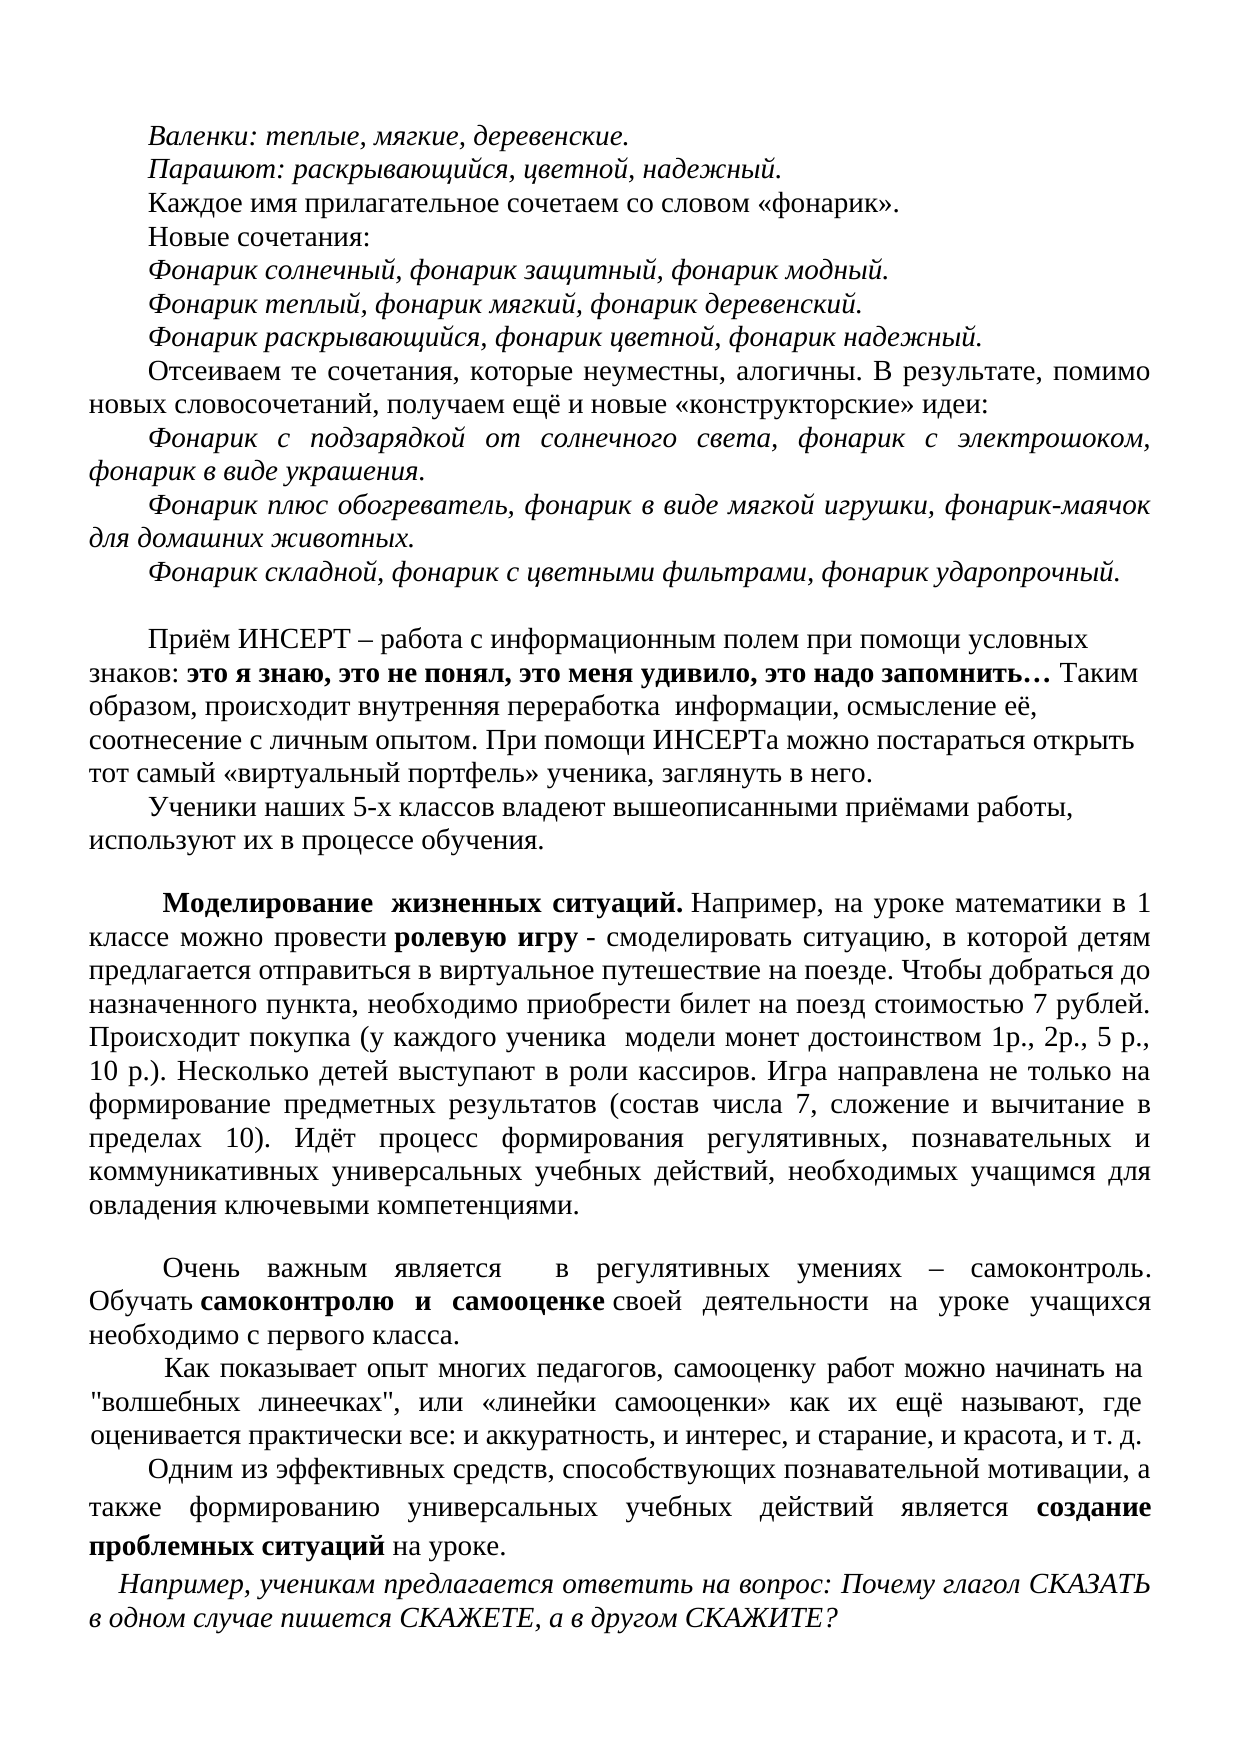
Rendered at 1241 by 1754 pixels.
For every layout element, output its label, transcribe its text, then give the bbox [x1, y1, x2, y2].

text Фонарик раскрывающийся, фонарик цветной, фонарик надежный. [89, 319, 1152, 353]
text Ученики наших 5-х классов владеют вышеописанными приёмами работы, используют их в процессе обучения. [89, 789, 1152, 856]
text Парашют: раскрывающийся, цветной, надежный. [89, 152, 1152, 185]
text Валенки: теплые, мягкие, деревенские. [89, 118, 1152, 152]
text Фонарик солнечный, фонарик защитный, фонарик модный. [89, 252, 1152, 286]
text Новые сочетания: [89, 219, 1152, 252]
text Фонарик складной, фонарик с цветными фильтрами, фонарик ударопрочный. [89, 554, 1152, 588]
text Фонарик теплый, фонарик мягкий, фонарик деревенский. [89, 286, 1152, 319]
text Моделирование жизненных ситуаций. Например, на уроке математики в 1 классе можно провести ролевую игру - смоделировать ситуацию, в которой детям предлагается отправиться в виртуальное путешествие на поезде. Чтобы добраться до назначенного пункта, необходимо приобрести билет на поезд стоимостью 7 рублей. Происходит покупка (у каждого ученика модели монет достоинством 1р., 2р., 5 р., 10 р.). Несколько детей выступают в роли кассиров. Игра направлена не только на формирование предметных результатов (состав числа 7, сложение и вычитание в пределах 10). Идёт процесс формирования регулятивных, познавательных и коммуникативных универсальных учебных действий, необходимых учащимся для овладения ключевыми компетенциями. [89, 885, 1152, 1221]
text Каждое имя прилагательное сочетаем со словом «фонарик». [89, 185, 1152, 219]
text Фонарик плюс обогреватель, фонарик в виде мягкой игрушки, фонарик-маячок для домашних животных. [89, 487, 1152, 554]
text Например, ученикам предлагается ответить на вопрос: Почему глагол СКАЗАТЬ в одном случае пишется СКАЖЕТЕ, а в другом СКАЖИТЕ? [89, 1567, 1152, 1634]
text Отсеиваем те сочетания, которые неуместны, алогичны. В результате, помимо новых словосочетаний, получаем ещё и новые «конструкторские» идеи: [89, 353, 1152, 420]
text Фонарик с подзарядкой от солнечного света, фонарик с электрошоком, фонарик в виде украшения. [89, 420, 1152, 487]
text Как показывает опыт многих педагогов, самооценку работ можно начинать на "волшебных линеечках", или «линейки самооценки» как их ещё называют, где оценивается практически все: и аккуратность, и интерес, и старание, и красота, и т. д. [90, 1350, 1143, 1451]
text Одним из эффективных средств, способствующих познавательной мотивации, а также формированию универсальных учебных действий является создание проблемных ситуаций на уроке. [89, 1451, 1152, 1562]
text Приём ИНСЕРТ – работа с информационным полем при помощи условных знаков: это я знаю, это не понял, это меня удивило, это надо запомнить… Таким образом, происходит внутренняя переработка информации, осмысление её, соотнесение с личным опытом. При помощи ИНСЕРТа можно постараться открыть тот самый «виртуальный портфель» ученика, заглянуть в него. [89, 621, 1152, 789]
text Очень важным является в регулятивных умениях – самоконтроль. Обучать самоконтролю и самооценке своей деятельности на уроке учащихся необходимо с первого класса. [89, 1250, 1152, 1350]
